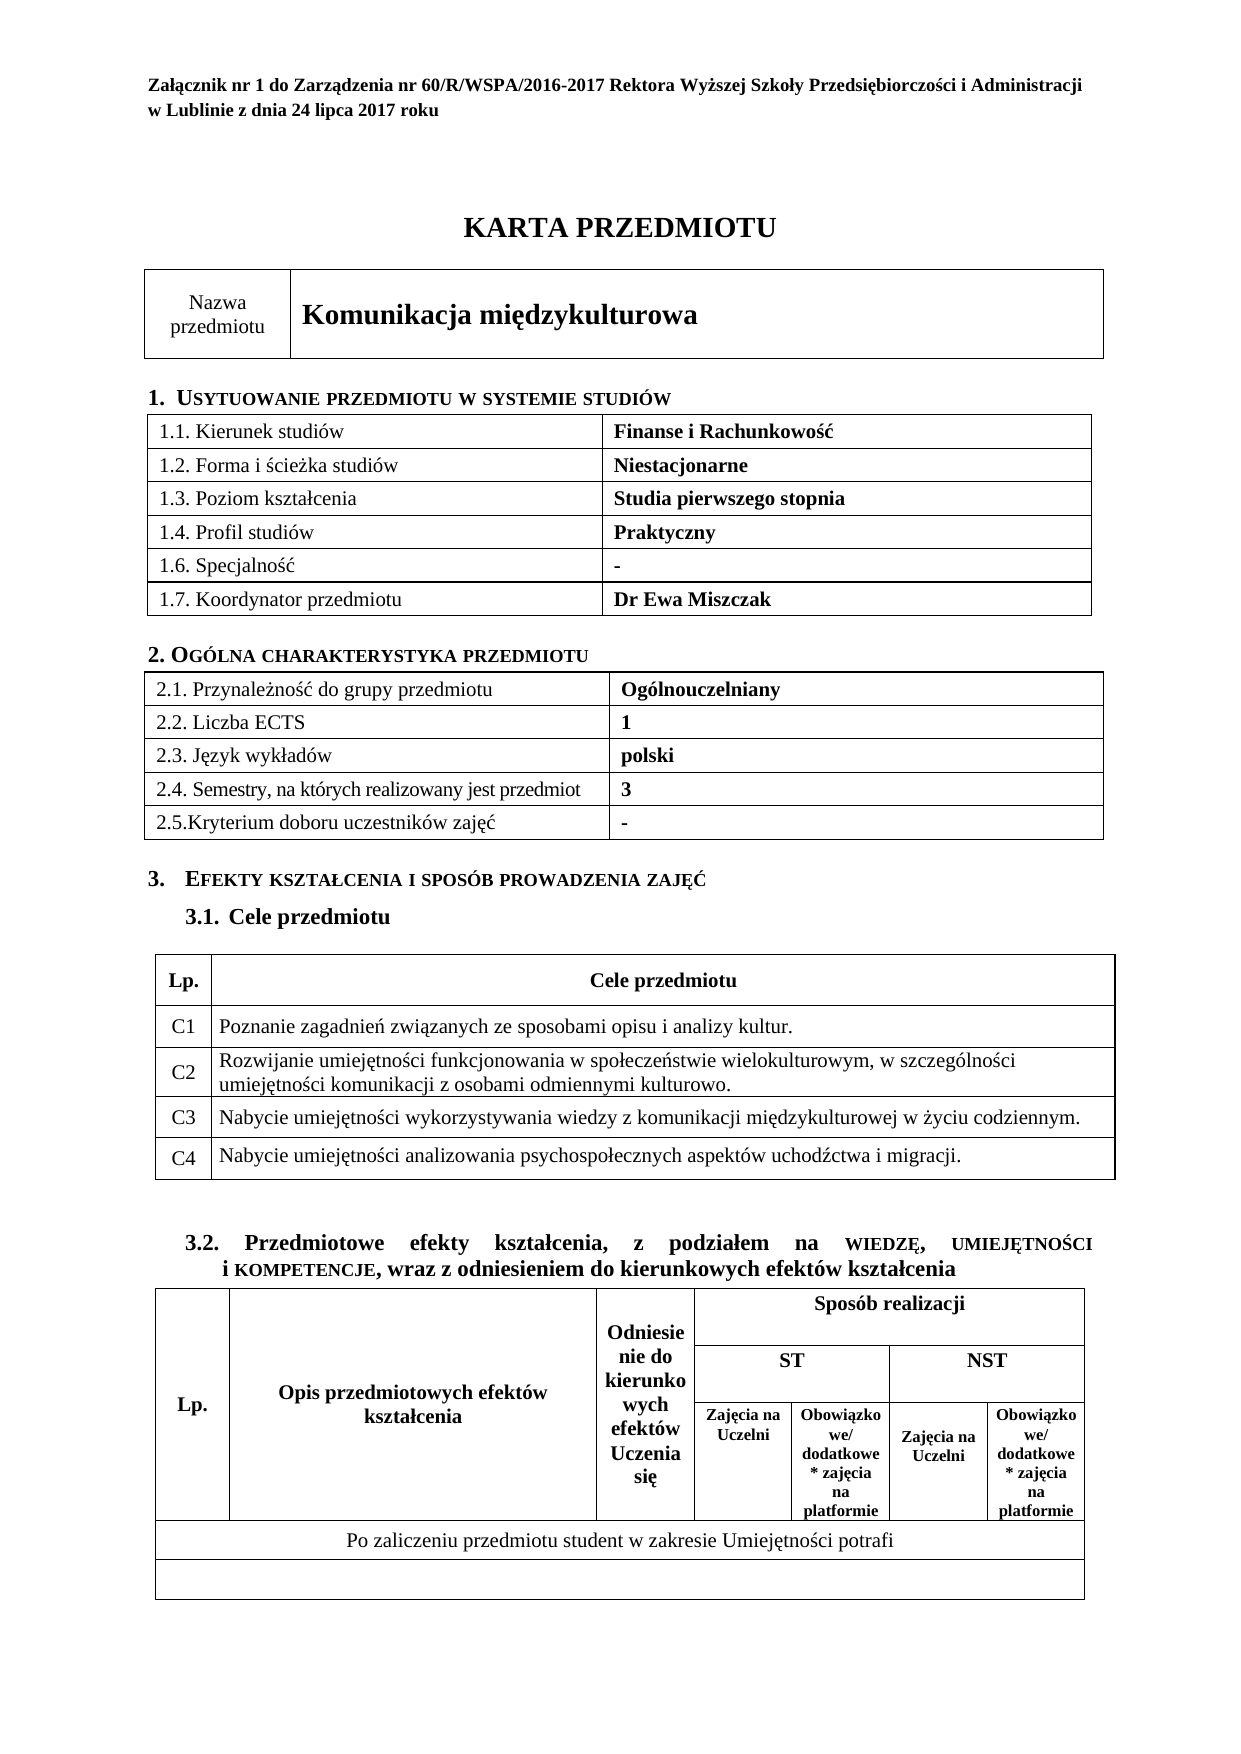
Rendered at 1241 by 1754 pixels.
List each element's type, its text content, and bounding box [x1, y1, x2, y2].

table_cell Dr Ewa Miszczak [603, 583, 1091, 615]
table_cell C3 [156, 1097, 211, 1137]
table_cell Obowiązkowe/dodatkowe* zajęcia na platformie [988, 1403, 1084, 1520]
text 2. Ogólna charakterystyka przedmiotu [148, 641, 1092, 667]
list Cele przedmiotu [185, 903, 1092, 930]
table_cell Po zaliczeniu przedmiotu student w zakresie Umiejętności potrafi [156, 1521, 1084, 1559]
table_cell Praktyczny [603, 516, 1091, 548]
table_cell 2.3. Język wykładów [145, 739, 609, 772]
table_header Finanse i Rachunkowość [603, 415, 1091, 448]
table_header Komunikacja międzykulturowa [291, 270, 1103, 358]
table_header Sposób realizacji [695, 1289, 1084, 1345]
table_cell Rozwijanie umiejętności funkcjonowania w społeczeństwie wielokulturowym, w szczególności umiejętności komunikacji z osobami odmiennymi kulturowo. [212, 1048, 1114, 1096]
table_cell 1.7. Koordynator przedmiotu [148, 583, 602, 615]
table_cell 1.3. Poziom kształcenia [148, 482, 602, 514]
table_header 1.1. Kierunek studiów [148, 415, 602, 448]
table_cell - [610, 806, 1103, 838]
table_cell C4 [156, 1138, 211, 1178]
table_cell ST [695, 1346, 889, 1402]
text 3.2. Przedmiotowe efekty kształcenia, z podziałem na wiedzę, umiejętności i kompetencje, wraz z odniesieniem do kierunkowych efektów kształcenia [185, 1228, 1092, 1281]
table_header Ogólnouczelniany [610, 673, 1103, 705]
table_cell NST [890, 1346, 1084, 1402]
table_cell [156, 1560, 1084, 1598]
table_cell polski [610, 739, 1103, 772]
table_cell 2.2. Liczba ECTS [145, 706, 609, 738]
table_cell C1 [156, 1006, 211, 1047]
table_cell 3 [610, 773, 1103, 805]
table_header Lp. [156, 1289, 229, 1520]
table_cell Niestacjonarne [603, 449, 1091, 481]
table_cell Poznanie zagadnień związanych ze sposobami opisu i analizy kultur. [212, 1006, 1114, 1047]
table_cell - [603, 549, 1091, 581]
table_cell 2.4. Semestry, na których realizowany jest przedmiot [145, 773, 609, 805]
table_cell Nabycie umiejętności wykorzystywania wiedzy z komunikacji międzykulturowej w życiu codziennym. [212, 1097, 1114, 1137]
table_cell Nabycie umiejętności analizowania psychospołecznych aspektów uchodźctwa i migracji. [212, 1138, 1114, 1178]
table_cell 1.4. Profil studiów [148, 516, 602, 548]
table_header Nazwa przedmiotu [145, 270, 290, 358]
table_cell 2.5.Kryterium doboru uczestników zajęć [145, 806, 609, 838]
table_cell Obowiązkowe/dodatkowe* zajęcia na platformie [792, 1403, 889, 1520]
table_cell 1.2. Forma i ścieżka studiów [148, 449, 602, 481]
list karta przedmiotu [148, 211, 1092, 244]
table_header Odniesienie do kierunkowych efektów Uczenia się [597, 1289, 694, 1520]
list Efekty kształcenia i sposób prowadzenia zajęć [148, 864, 1092, 891]
table_header Opis przedmiotowych efektów kształcenia [230, 1289, 596, 1520]
table_header Cele przedmiotu [212, 955, 1114, 1005]
table_cell C2 [156, 1048, 211, 1096]
table_header Lp. [156, 955, 211, 1005]
table_cell Zajęcia na Uczelni [695, 1403, 791, 1520]
table_cell 1.6. Specjalność [148, 549, 602, 581]
text 1. Usytuowanie przedmiotu w systemie studiów [148, 384, 1092, 410]
table_header 2.1. Przynależność do grupy przedmiotu [145, 673, 609, 705]
table_cell 1 [610, 706, 1103, 738]
table_cell Zajęcia na Uczelni [890, 1403, 987, 1520]
table_cell Studia pierwszego stopnia [603, 482, 1091, 514]
